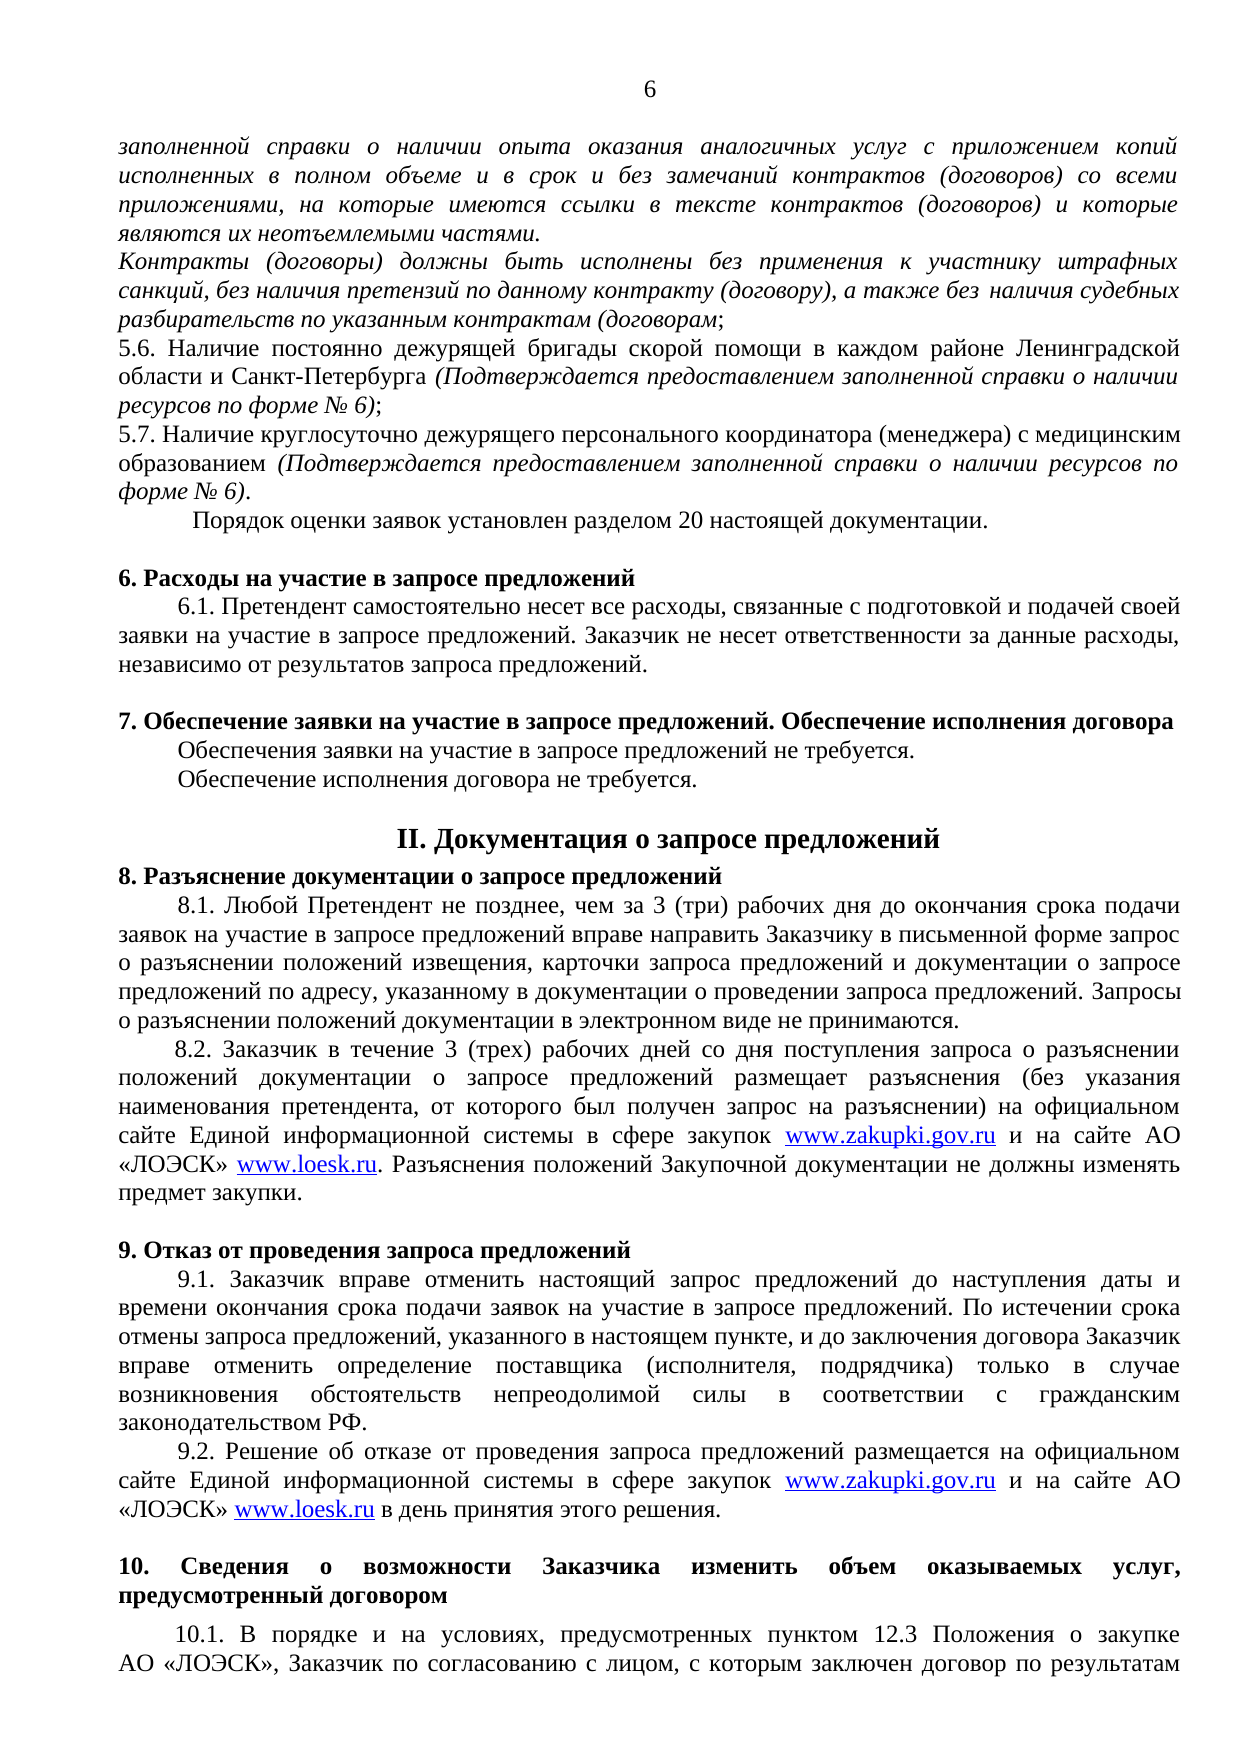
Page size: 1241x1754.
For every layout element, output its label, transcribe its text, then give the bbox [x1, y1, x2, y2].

text 6.1. Претендент самостоятельно несет все расходы, связанные с подготовкой и подачей своей заявки на участие в запросе предложений. Заказчик не несет ответственности за данные расходы, независимо от результатов запроса предложений. [118, 591, 1181, 678]
text 5.7. Наличие круглосуточно дежурящего персонального координатора (менеджера) с медицинским образованием (Подтверждается предоставлением заполненной справки о наличии ресурсов по форме № 6). [118, 419, 1181, 505]
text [118, 131, 1181, 246]
text 7. Обеспечение заявки на участие в запросе предложений. Обеспечение исполнения договора [118, 706, 1181, 735]
text 8.2. Заказчик в течение 3 (трех) рабочих дней со дня поступления запроса о разъяснении положений документации о запросе предложений размещает разъяснения (без указания наименования претендента, от которого был получен запрос на разъяснении) на официальном сайте Единой информационной системы в сфере закупок www.zakupki.gov.ru и на сайте АО «ЛОЭСК» www.loesk.ru. Разъяснения положений Закупочной документации не должны изменять предмет закупки. [118, 1034, 1181, 1206]
text 8.1. Любой Претендент не позднее, чем за 3 (три) рабочих дня до окончания срока подачи заявок на участие в запросе предложений вправе направить Заказчику в письменной форме запрос о разъяснении положений извещения, карточки запроса предложений и документации о запросе предложений по адресу, указанному в документации о проведении запроса предложений. Запросы о разъяснении положений документации в электронном виде не принимаются. [118, 890, 1181, 1034]
text Обеспечение исполнения договора не требуется. [118, 764, 1181, 793]
text 10. Сведения о возможности Заказчика изменить объем оказываемых услуг, предусмотренный договором [118, 1551, 1181, 1609]
list Документация о запросе предложений [156, 821, 1181, 855]
text 8. Разъяснение документации о запросе предложений [118, 861, 1181, 890]
text 6. Расходы на участие в запросе предложений [118, 563, 1181, 591]
text 9. Отказ от проведения запроса предложений [118, 1235, 1181, 1264]
text Контракты (договоры) должны быть исполнены без применения к участнику штрафных санкций, без наличия претензий по данному контракту (договору), а также без наличия судебных разбирательств по указанным контрактам (договорам; [118, 246, 1181, 333]
text 9.2. Решение об отказе от проведения запроса предложений размещается на официальном сайте Единой информационной системы в сфере закупок www.zakupki.gov.ru и на сайте АО «ЛОЭСК» www.loesk.ru в день принятия этого решения. [118, 1436, 1181, 1522]
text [118, 1619, 1181, 1677]
text Обеспечения заявки на участие в запросе предложений не требуется. [118, 735, 1181, 764]
text 5.6. Наличие постоянно дежурящей бригады скорой помощи в каждом районе Ленинградской области и Санкт-Петербурга (Подтверждается предоставлением заполненной справки о наличии ресурсов по форме № 6); [118, 333, 1181, 419]
text 9.1. Заказчик вправе отменить настоящий запрос предложений до наступления даты и времени окончания срока подачи заявок на участие в запросе предложений. По истечении срока отмены запроса предложений, указанного в настоящем пункте, и до заключения договора Заказчик вправе отменить определение поставщика (исполнителя, подрядчика) только в случае возникновения обстоятельств непреодолимой силы в соответствии с гражданским законодательством РФ. [118, 1264, 1181, 1436]
text Порядок оценки заявок установлен разделом 20 настоящей документации. [118, 505, 1181, 534]
